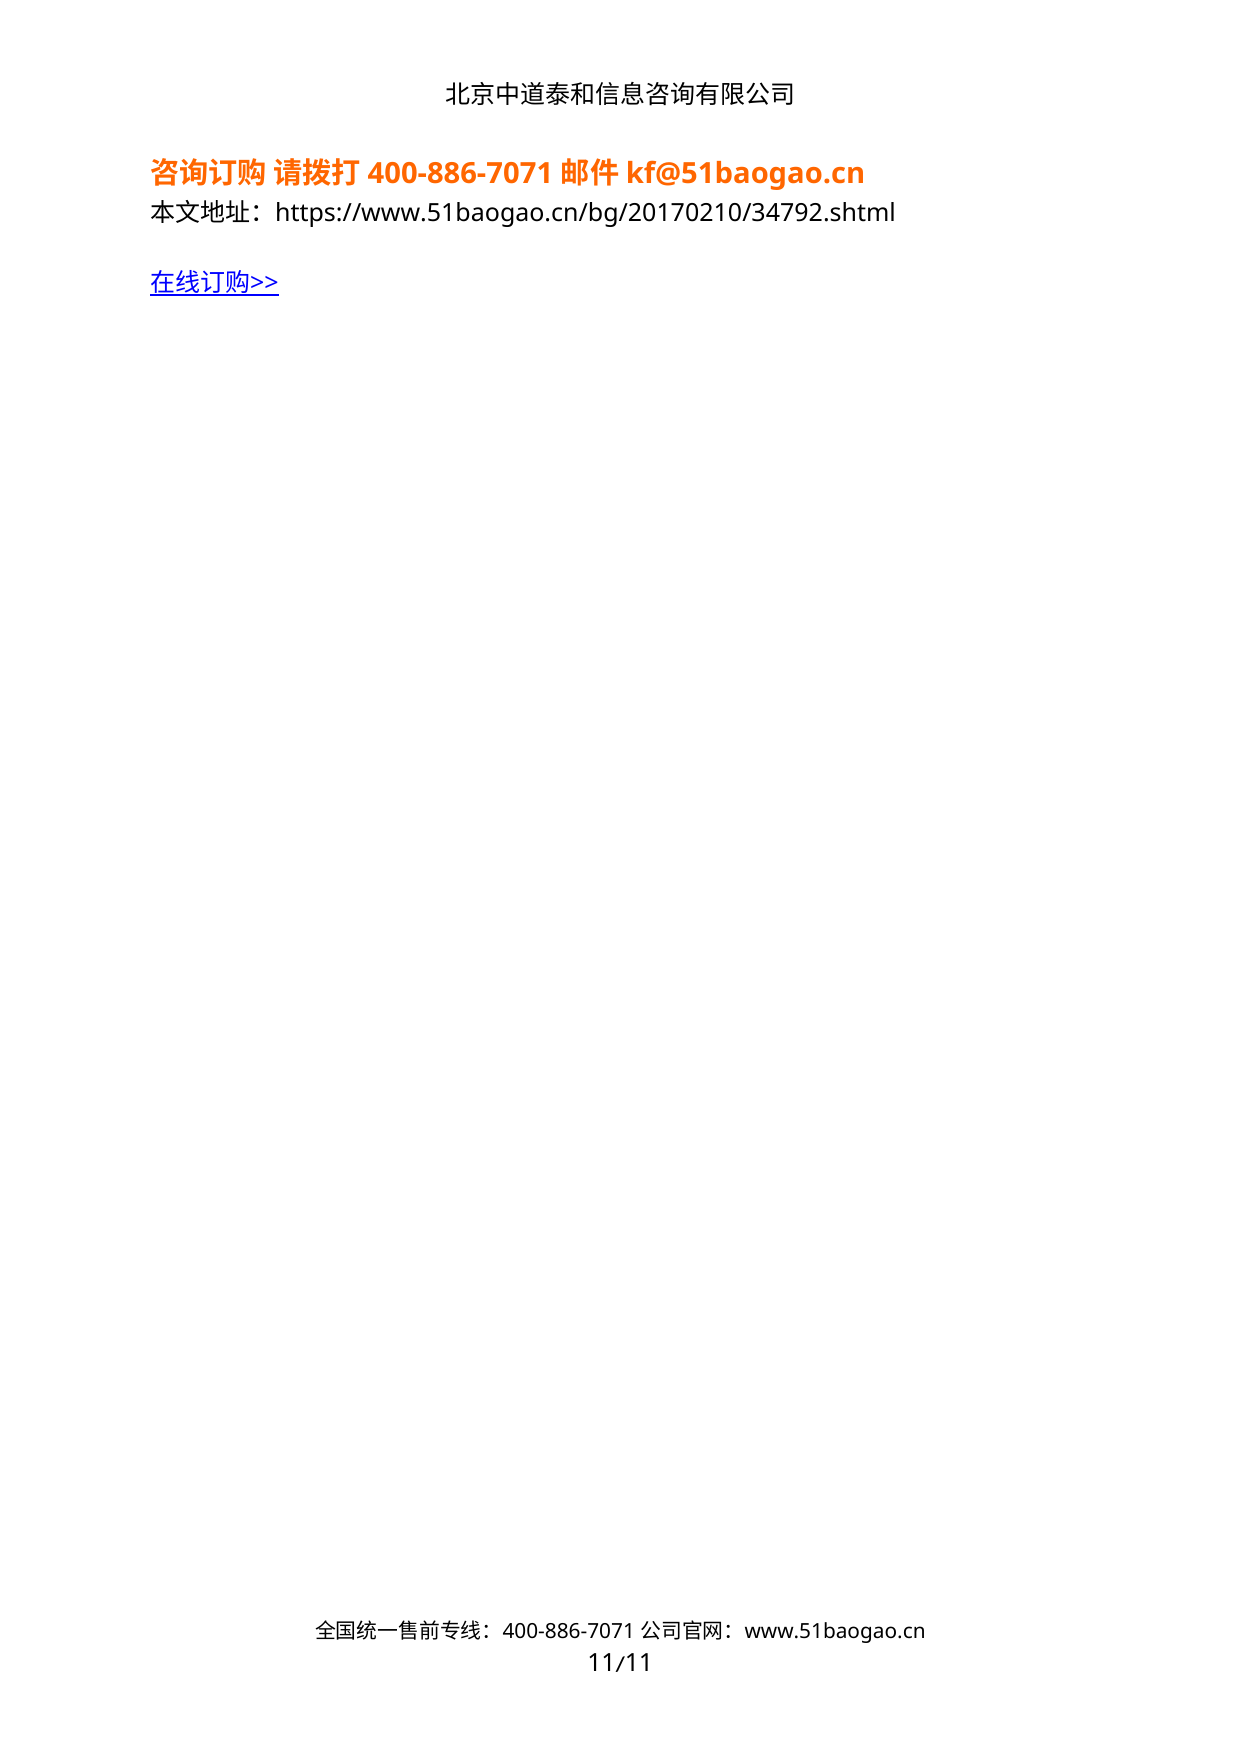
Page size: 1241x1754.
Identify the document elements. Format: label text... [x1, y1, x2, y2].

text 在线订购>> [150, 229, 1090, 299]
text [150, 150, 1090, 229]
